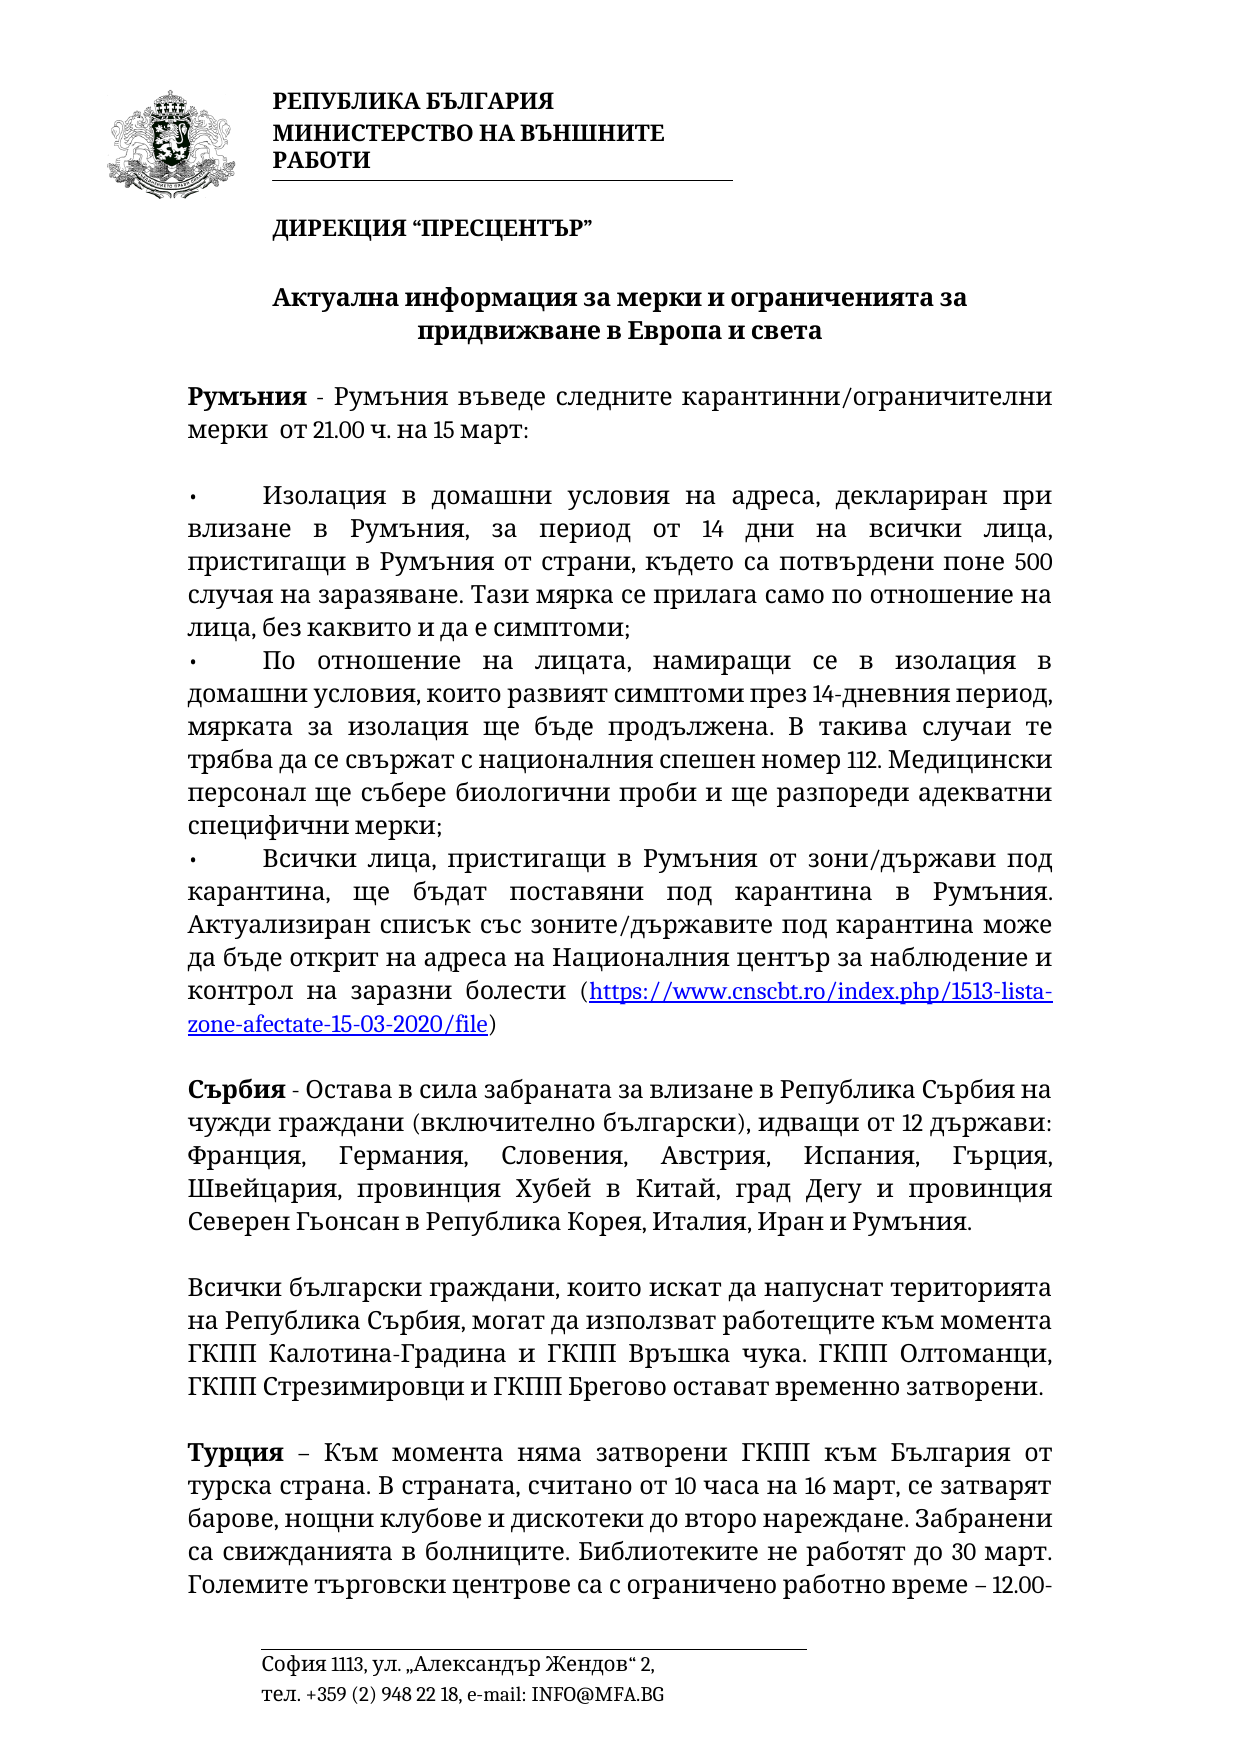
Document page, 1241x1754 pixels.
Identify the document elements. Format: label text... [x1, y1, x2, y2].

text • Изолация в домашни условия на адреса, деклариран при влизане в Румъния, за период от 14 дни на всички лица, пристигащи в Румъния от страни, където са потвърдени поне 500 случая на заразяване. Тази мярка се прилага само по отношение на лица, без каквито и да е симптоми; [187, 482, 1053, 642]
text Всички български граждани, които искат да напуснат територията на Република Сърбия, могат да използват работещите към момента ГКПП Калотина-Градина и ГКПП Връшка чука. ГКПП Олтоманци, ГКПП Стрезимировци и ГКПП Брегово остават временно затворени. [187, 1274, 1053, 1402]
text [187, 1439, 1053, 1600]
text • По отношение на лицата, намиращи се в изолация в домашни условия, които развият симптоми през 14-дневния период, мярката за изолация ще бъде продължена. В такива случаи те трябва да се свържат с националния спешен номер 112. Медицински персонал ще събере биологични проби и ще разпореди адекватни специфични мерки; [187, 647, 1053, 841]
text Сърбия - Остава в сила забраната за влизане в Република Сърбия на чужди граждани (включително български), идващи от 12 държави: Франция, Германия, Словения, Австрия, Испания, Гърция, Швейцария, провинция Хубей в Китай, град Дегу и провинция Северен Гьонсан в Република Корея, Италия, Иран и Румъния. [187, 1076, 1053, 1237]
text • Всички лица, пристигащи в Румъния от зони/държави под карантина, ще бъдат поставяни под карантина в Румъния. Актуализиран списък със зоните/държавите под карантина може да бъде открит на адреса на Националния център за наблюдение и контрол на заразни болести (https://www.cnscbt.ro/index.php/1513-lista-zone-afectate-15-03-2020/file) [187, 845, 1053, 1039]
text Актуална информация за мерки и ограниченията за придвижване в Европа и света [187, 283, 1053, 345]
text Румъния - Румъния въведе следните карантинни/ограничителни мерки от 21.00 ч. на 15 март: [187, 383, 1053, 444]
